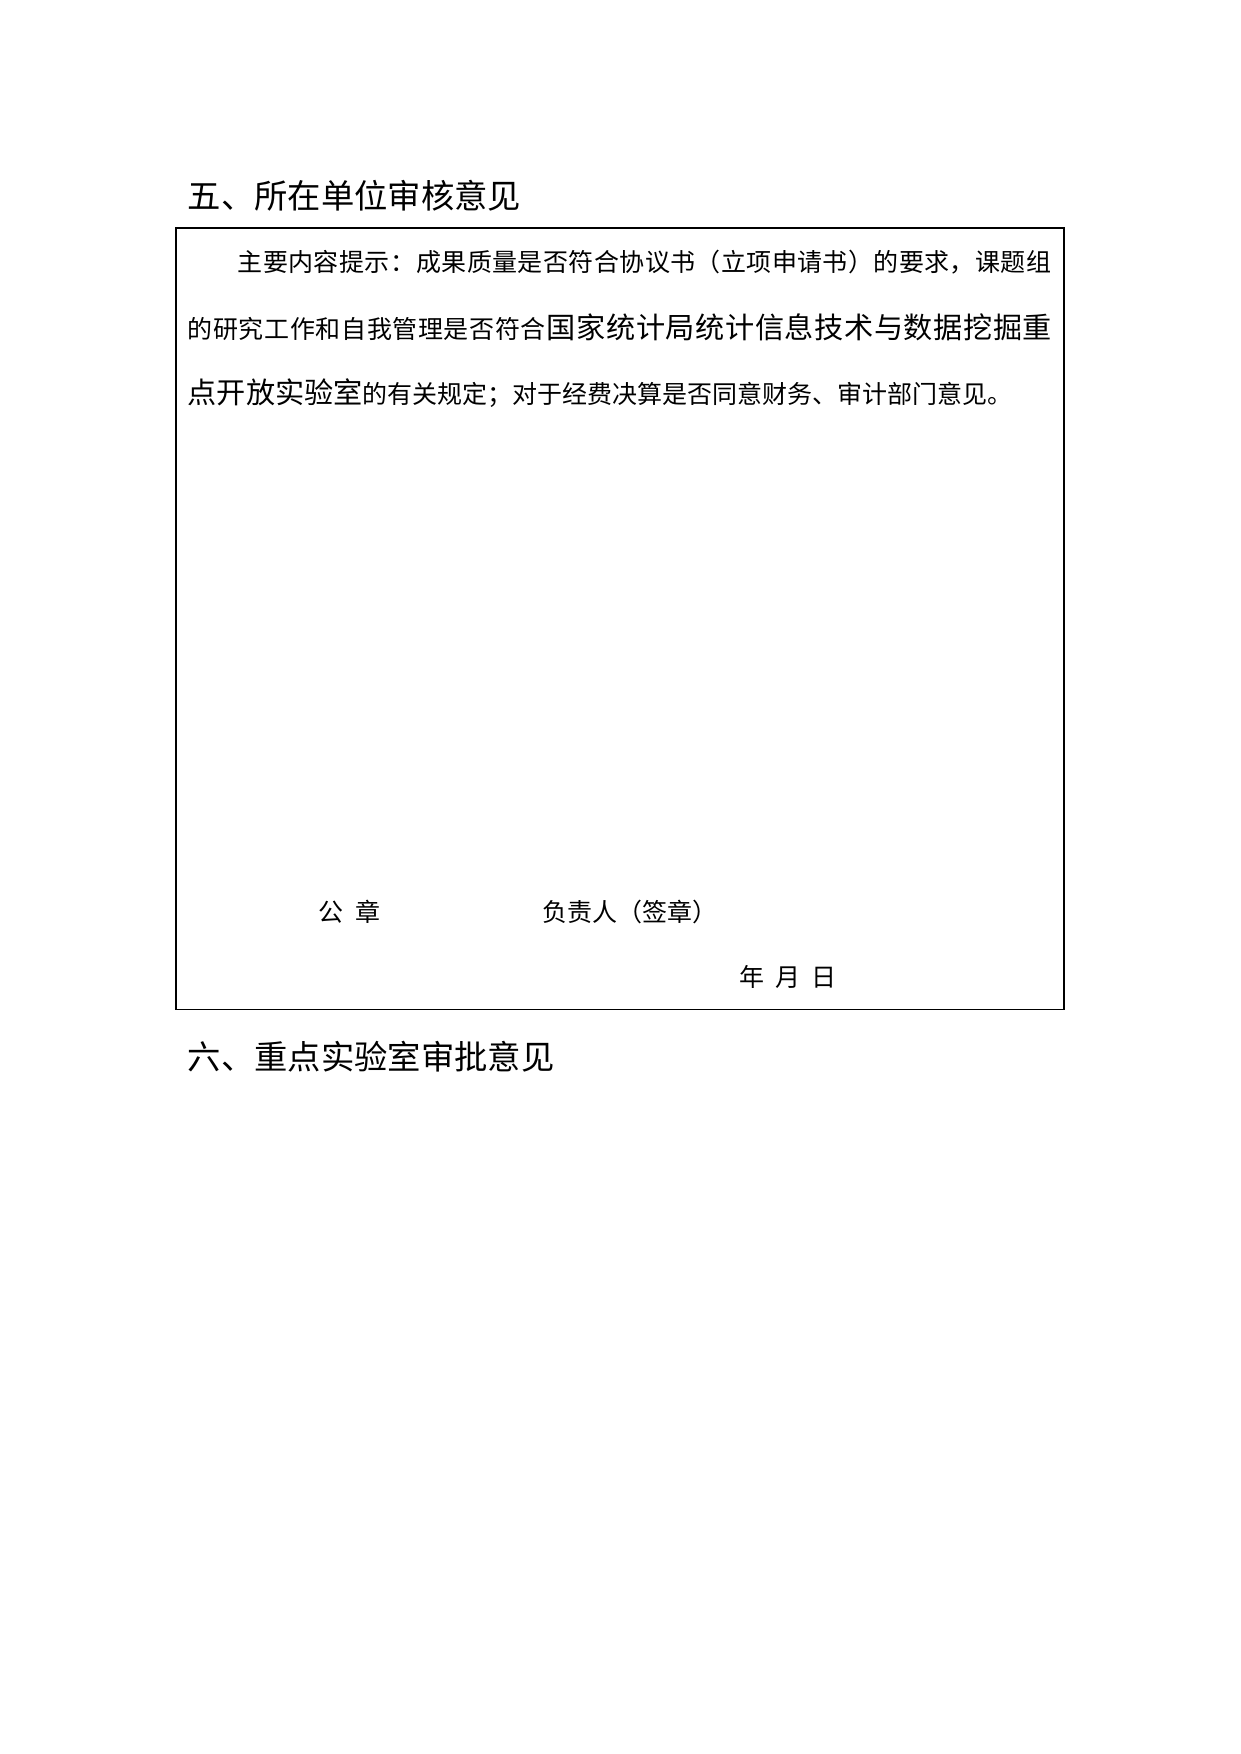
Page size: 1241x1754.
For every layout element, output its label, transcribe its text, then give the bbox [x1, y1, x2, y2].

table_header 主要内容提示：成果质量是否符合协议书（立项申请书）的要求，课题组的研究工作和自我管理是否符合国家统计局统计信息技术与数据挖掘重点开放实验室的有关规定；对于经费决算是否同意财务、审计部门意见。 公 章 负责人（签章） 年 月 日 [177, 229, 1063, 1008]
text 六、重点实验室审批意见 [187, 1023, 1053, 1088]
text 五、所在单位审核意见 [187, 162, 1053, 227]
